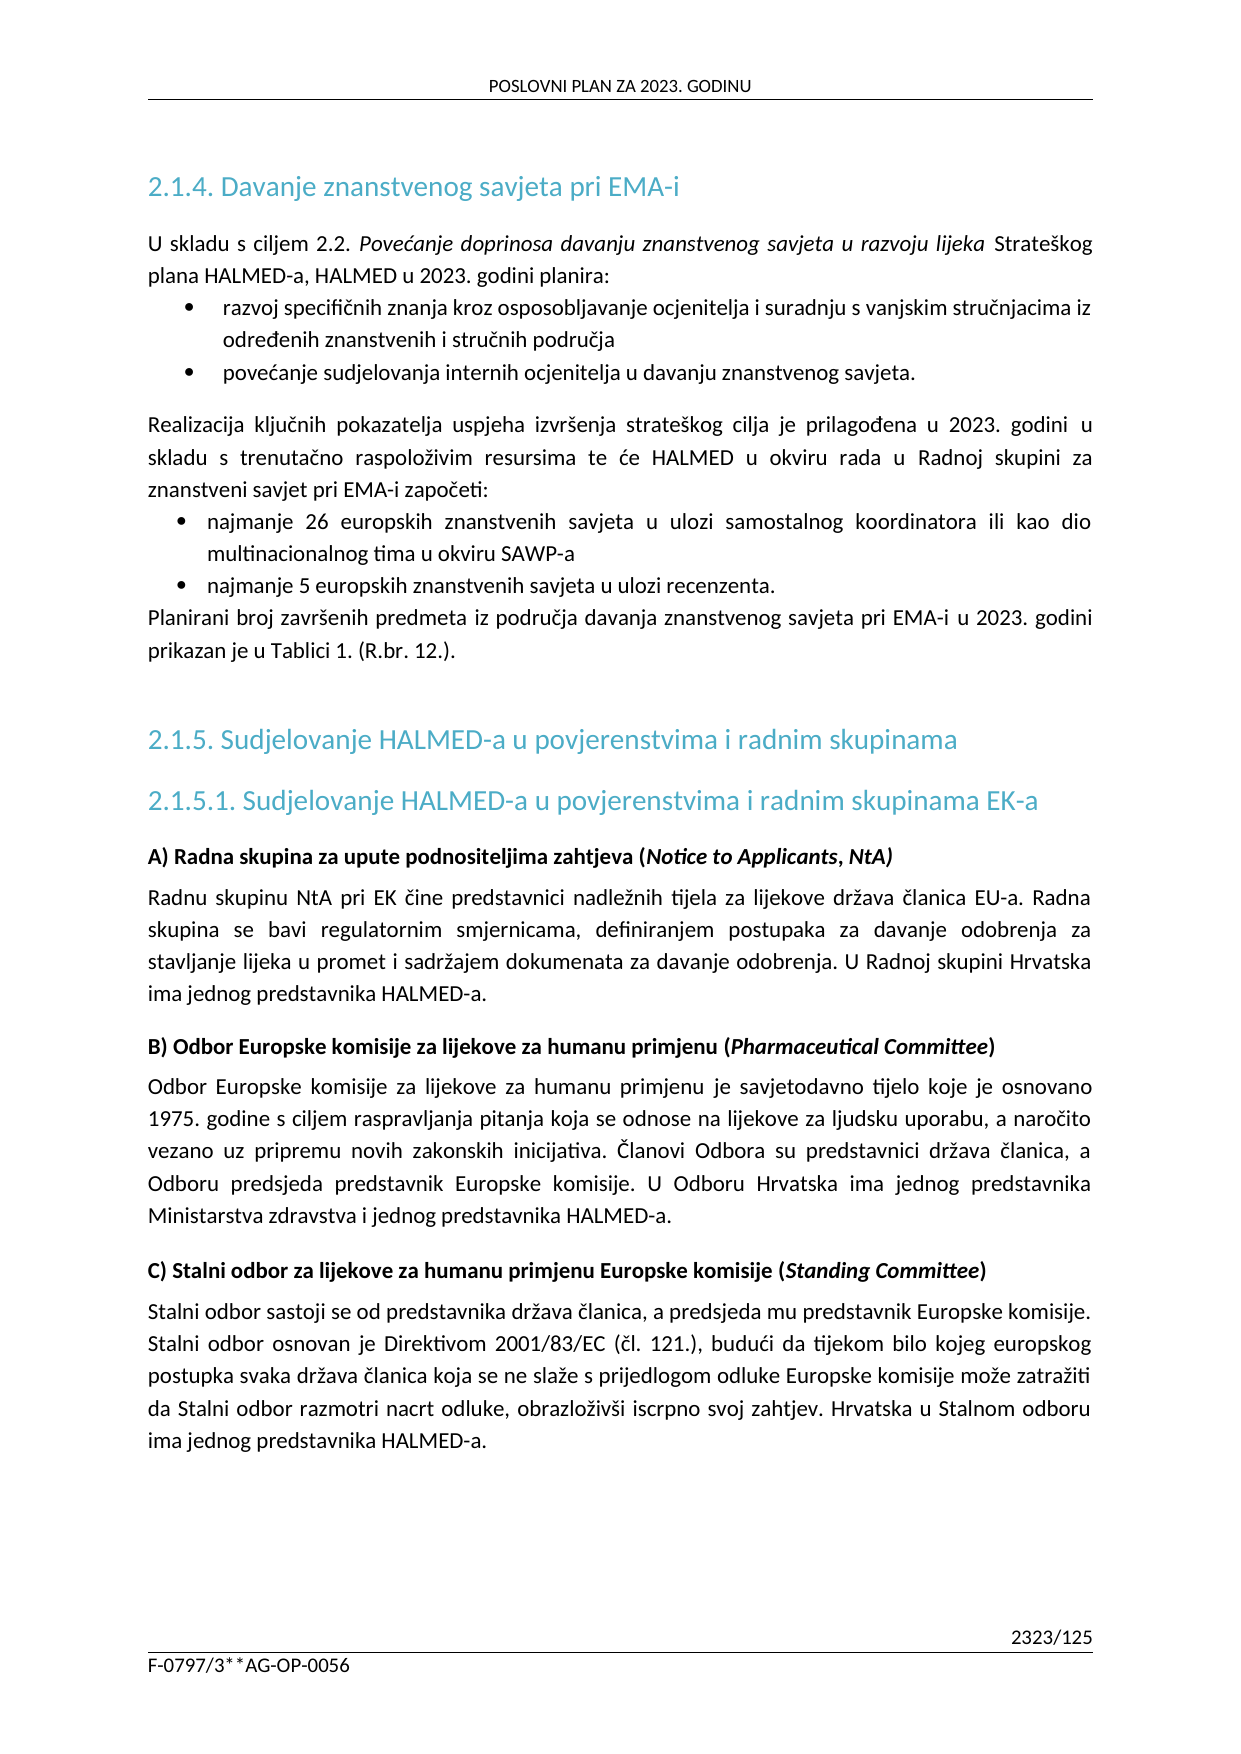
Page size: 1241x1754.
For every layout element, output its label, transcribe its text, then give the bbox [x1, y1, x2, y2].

text U skladu s ciljem 2.2. Povećanje doprinosa davanju znanstvenog savjeta u razvoju lijeka Strateškog plana HALMED-a, HALMED u 2023. godini planira: [148, 229, 1093, 289]
text Realizacija ključnih pokazatelja uspjeha izvršenja strateškog cilja je prilagođena u 2023. godini u skladu s trenutačno raspoloživim resursima te će HALMED u okviru rada u Radnoj skupini za znanstveni savjet pri EMA-i započeti: [148, 410, 1093, 503]
list povećanje sudjelovanja internih ocjenitelja u davanju znanstvenog savjeta. [185, 358, 1093, 386]
list najmanje 26 europskih znanstvenih savjeta u ulozi samostalnog koordinatora ili kao dio multinacionalnog tima u okviru SAWP-a [177, 507, 1093, 567]
subtitle 2.1.5.1. Sudjelovanje HALMED-a u povjerenstvima i radnim skupinama EK-a [148, 782, 1093, 817]
list najmanje 5 europskih znanstvenih savjeta u ulozi recenzenta. [177, 571, 1093, 599]
text Radnu skupinu NtA pri EK čine predstavnici nadležnih tijela za lijekove država članica EU-a. Radna skupina se bavi regulatornim smjernicama, definiranjem postupaka za davanje odobrenja za stavljanje lijeka u promet i sadržajem dokumenata za davanje odobrenja. U Radnoj skupini Hrvatska ima jednog predstavnika HALMED-a. [148, 883, 1093, 1007]
subtitle 2.1.4. Davanje znanstvenog savjeta pri EMA-i [148, 168, 1093, 204]
subtitle razvoj specifičnih znanja kroz osposobljavanje ocjenitelja i suradnju s vanjskim stručnjacima iz određenih znanstvenih i stručnih područja [185, 293, 1093, 354]
text Stalni odbor sastoji se od predstavnika država članica, a predsjeda mu predstavnik Europske komisije. Stalni odbor osnovan je Direktivom 2001/83/EC (čl. 121.), budući da tijekom bilo kojeg europskog postupka svaka država članica koja se ne slaže s prijedlogom odluke Europske komisije može zatražiti da Stalni odbor razmotri nacrt odluke, obrazloživši iscrpno svoj zahtjev. Hrvatska u Stalnom odboru ima jednog predstavnika HALMED-a. [148, 1297, 1093, 1454]
text Planirani broj završenih predmeta iz područja davanja znanstvenog savjeta pri EMA-i u 2023. godini prikazan je u Tablici 1. (R.br. 12.). [148, 603, 1093, 664]
subtitle 2.1.5. Sudjelovanje HALMED-a u povjerenstvima i radnim skupinama [148, 721, 1093, 757]
text C) Stalni odbor za lijekove za humanu primjenu Europske komisije (Standing Committee) [148, 1257, 1093, 1284]
text Odbor Europske komisije za lijekove za humanu primjenu je savjetodavno tijelo koje je osnovano 1975. godine s ciljem raspravljanja pitanja koja se odnose na lijekove za ljudsku uporabu, a naročito vezano uz pripremu novih zakonskih inicijativa. Članovi Odbora su predstavnici država članica, a Odboru predsjeda predstavnik Europske komisije. U Odboru Hrvatska ima jednog predstavnika Ministarstva zdravstva i jednog predstavnika HALMED-a. [148, 1072, 1093, 1229]
text A) Radna skupina za upute podnositeljima zahtjeva (Notice to Applicants, NtA) [148, 842, 1093, 870]
text B) Odbor Europske komisije za lijekove za humanu primjenu (Pharmaceutical Committee) [148, 1032, 1093, 1060]
